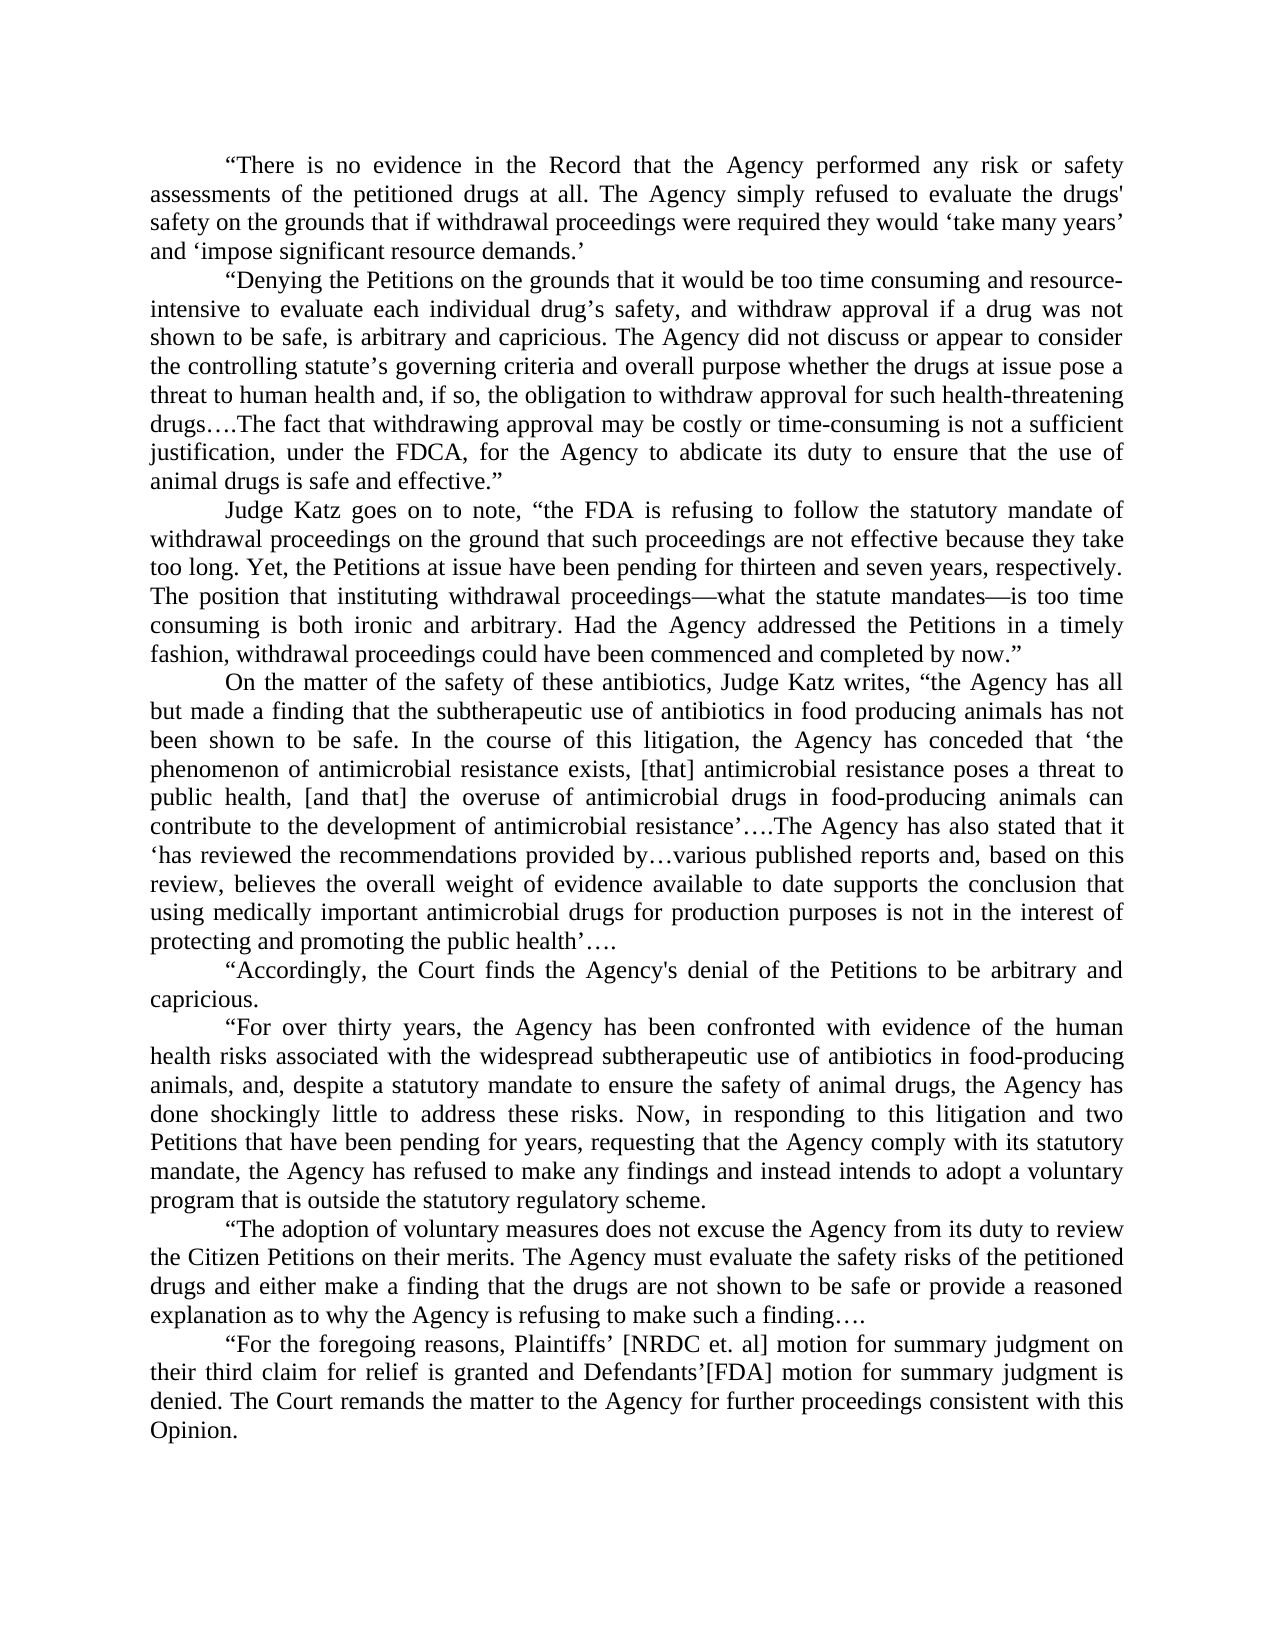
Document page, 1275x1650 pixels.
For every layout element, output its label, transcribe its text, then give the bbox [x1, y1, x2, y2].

text “For over thirty years, the Agency has been confronted with evidence of the human health risks associated with the widespread subtherapeutic use of antibiotics in food-producing animals, and, despite a statutory mandate to ensure the safety of animal drugs, the Agency has done shockingly little to address these risks. Now, in responding to this litigation and two Petitions that have been pending for years, requesting that the Agency comply with its statutory mandate, the Agency has refused to make any findings and instead intends to adopt a voluntary program that is outside the statutory regulatory scheme. [150, 1012, 1125, 1214]
text Judge Katz goes on to note, “the FDA is refusing to follow the statutory mandate of withdrawal proceedings on the ground that such proceedings are not effective because they take too long. Yet, the Petitions at issue have been pending for thirteen and seven years, respectively. The position that instituting withdrawal proceedings—what the statute mandates—is too time consuming is both ironic and arbitrary. Had the Agency addressed the Petitions in a timely fashion, withdrawal proceedings could have been commenced and completed by now.” [150, 495, 1125, 667]
text “Accordingly, the Court finds the Agency's denial of the Petitions to be arbitrary and capricious. [150, 955, 1125, 1012]
text “Denying the Petitions on the grounds that it would be too time consuming and resource-intensive to evaluate each individual drug’s safety, and withdraw approval if a drug was not shown to be safe, is arbitrary and capricious. The Agency did not discuss or appear to consider the controlling statute’s governing criteria and overall purpose whether the drugs at issue pose a threat to human health and, if so, the obligation to withdraw approval for such health-threatening drugs….The fact that withdrawing approval may be costly or time-consuming is not a sufficient justification, under the FDCA, for the Agency to abdicate its duty to ensure that the use of animal drugs is safe and effective.” [150, 265, 1125, 495]
text “The adoption of voluntary measures does not excuse the Agency from its duty to review the Citizen Petitions on their merits. The Agency must evaluate the safety risks of the petitioned drugs and either make a finding that the drugs are not shown to be safe or provide a reasoned explanation as to why the Agency is refusing to make such a finding…. [150, 1214, 1125, 1329]
text “For the foregoing reasons, Plaintiffs’ [NRDC et. al] motion for summary judgment on their third claim for relief is granted and Defendants’[FDA] motion for summary judgment is denied. The Court remands the matter to the Agency for further proceedings consistent with this Opinion. [150, 1329, 1125, 1444]
text “There is no evidence in the Record that the Agency performed any risk or safety assessments of the petitioned drugs at all. The Agency simply refused to evaluate the drugs' safety on the grounds that if withdrawal proceedings were required they would ‘take many years’ and ‘impose significant resource demands.’ [150, 150, 1125, 265]
text On the matter of the safety of these antibiotics, Judge Katz writes, “the Agency has all but made a finding that the subtherapeutic use of antibiotics in food producing animals has not been shown to be safe. In the course of this litigation, the Agency has conceded that ‘the phenomenon of antimicrobial resistance exists, [that] antimicrobial resistance poses a threat to public health, [and that] the overuse of antimicrobial drugs in food-producing animals can contribute to the development of antimicrobial resistance’….The Agency has also stated that it ‘has reviewed the recommendations provided by…various published reports and, based on this review, believes the overall weight of evidence available to date supports the conclusion that using medically important antimicrobial drugs for production purposes is not in the interest of protecting and promoting the public health’…. [150, 667, 1125, 955]
